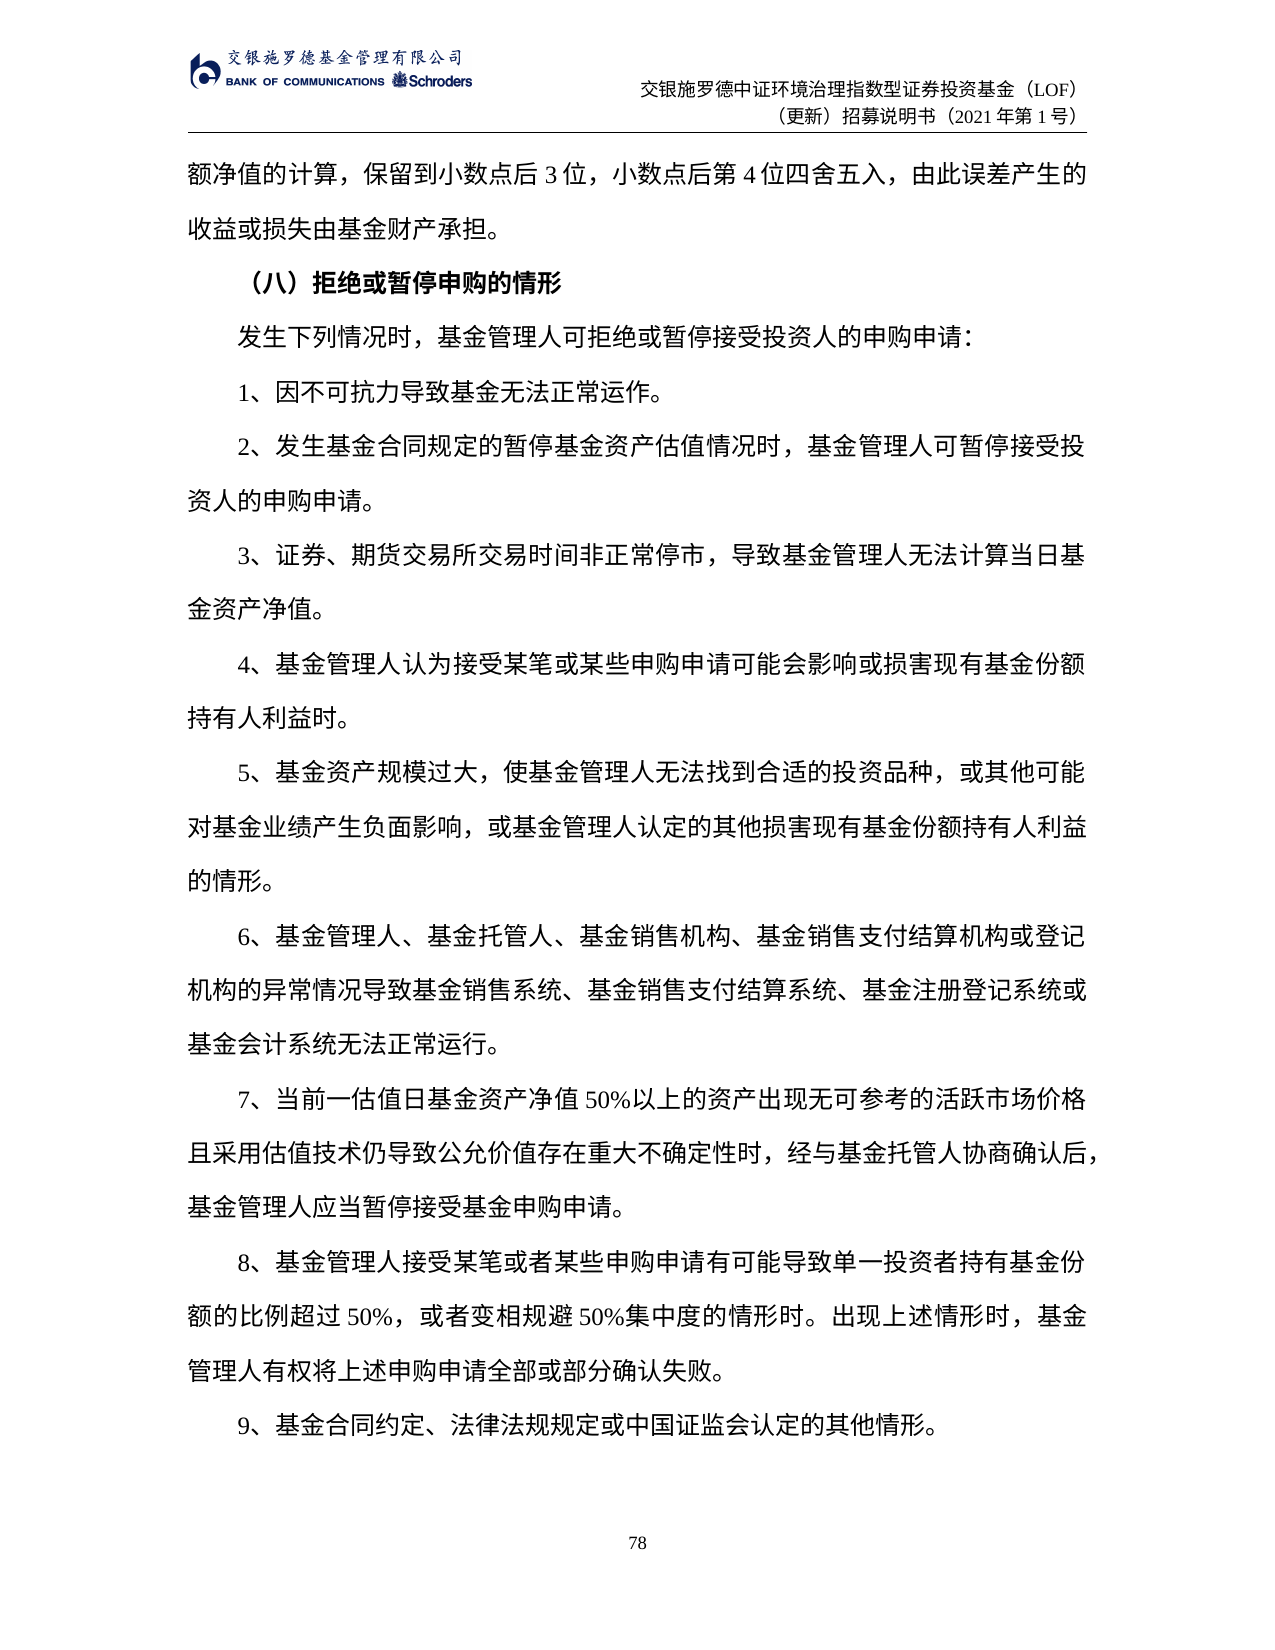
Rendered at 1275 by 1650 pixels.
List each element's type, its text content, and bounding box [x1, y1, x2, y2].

text 5、基金资产规模过大，使基金管理人无法找到合适的投资品种，或其他可能对基金业绩产生负面影响，或基金管理人认定的其他损害现有基金份额持有人利益的情形。 [187, 753, 1087, 898]
text 2、发生基金合同规定的暂停基金资产估值情况时，基金管理人可暂停接受投资人的申购申请。 [187, 427, 1087, 517]
text 9、基金合同约定、法律法规规定或中国证监会认定的其他情形。 [187, 1405, 1087, 1442]
picture [190, 50, 472, 89]
text 7、当前一估值日基金资产净值50%以上的资产出现无可参考的活跃市场价格且采用估值技术仍导致公允价值存在重大不确定性时，经与基金托管人协商确认后，基金管理人应当暂停接受基金申购申请。 [187, 1079, 1087, 1224]
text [187, 155, 1087, 245]
text 8、基金管理人接受某笔或者某些申购申请有可能导致单一投资者持有基金份额的比例超过50%，或者变相规避50%集中度的情形时。出现上述情形时，基金管理人有权将上述申购申请全部或部分确认失败。 [187, 1242, 1087, 1387]
text 发生下列情况时，基金管理人可拒绝或暂停接受投资人的申购申请： [187, 318, 1087, 354]
text （八）拒绝或暂停申购的情形 [187, 263, 1087, 300]
text 1、因不可抗力导致基金无法正常运作。 [187, 372, 1087, 408]
text 6、基金管理人、基金托管人、基金销售机构、基金销售支付结算机构或登记机构的异常情况导致基金销售系统、基金销售支付结算系统、基金注册登记系统或基金会计系统无法正常运行。 [187, 916, 1087, 1061]
text 4、基金管理人认为接受某笔或某些申购申请可能会影响或损害现有基金份额持有人利益时。 [187, 644, 1087, 735]
text 3、证券、期货交易所交易时间非正常停市，导致基金管理人无法计算当日基金资产净值。 [187, 535, 1087, 626]
